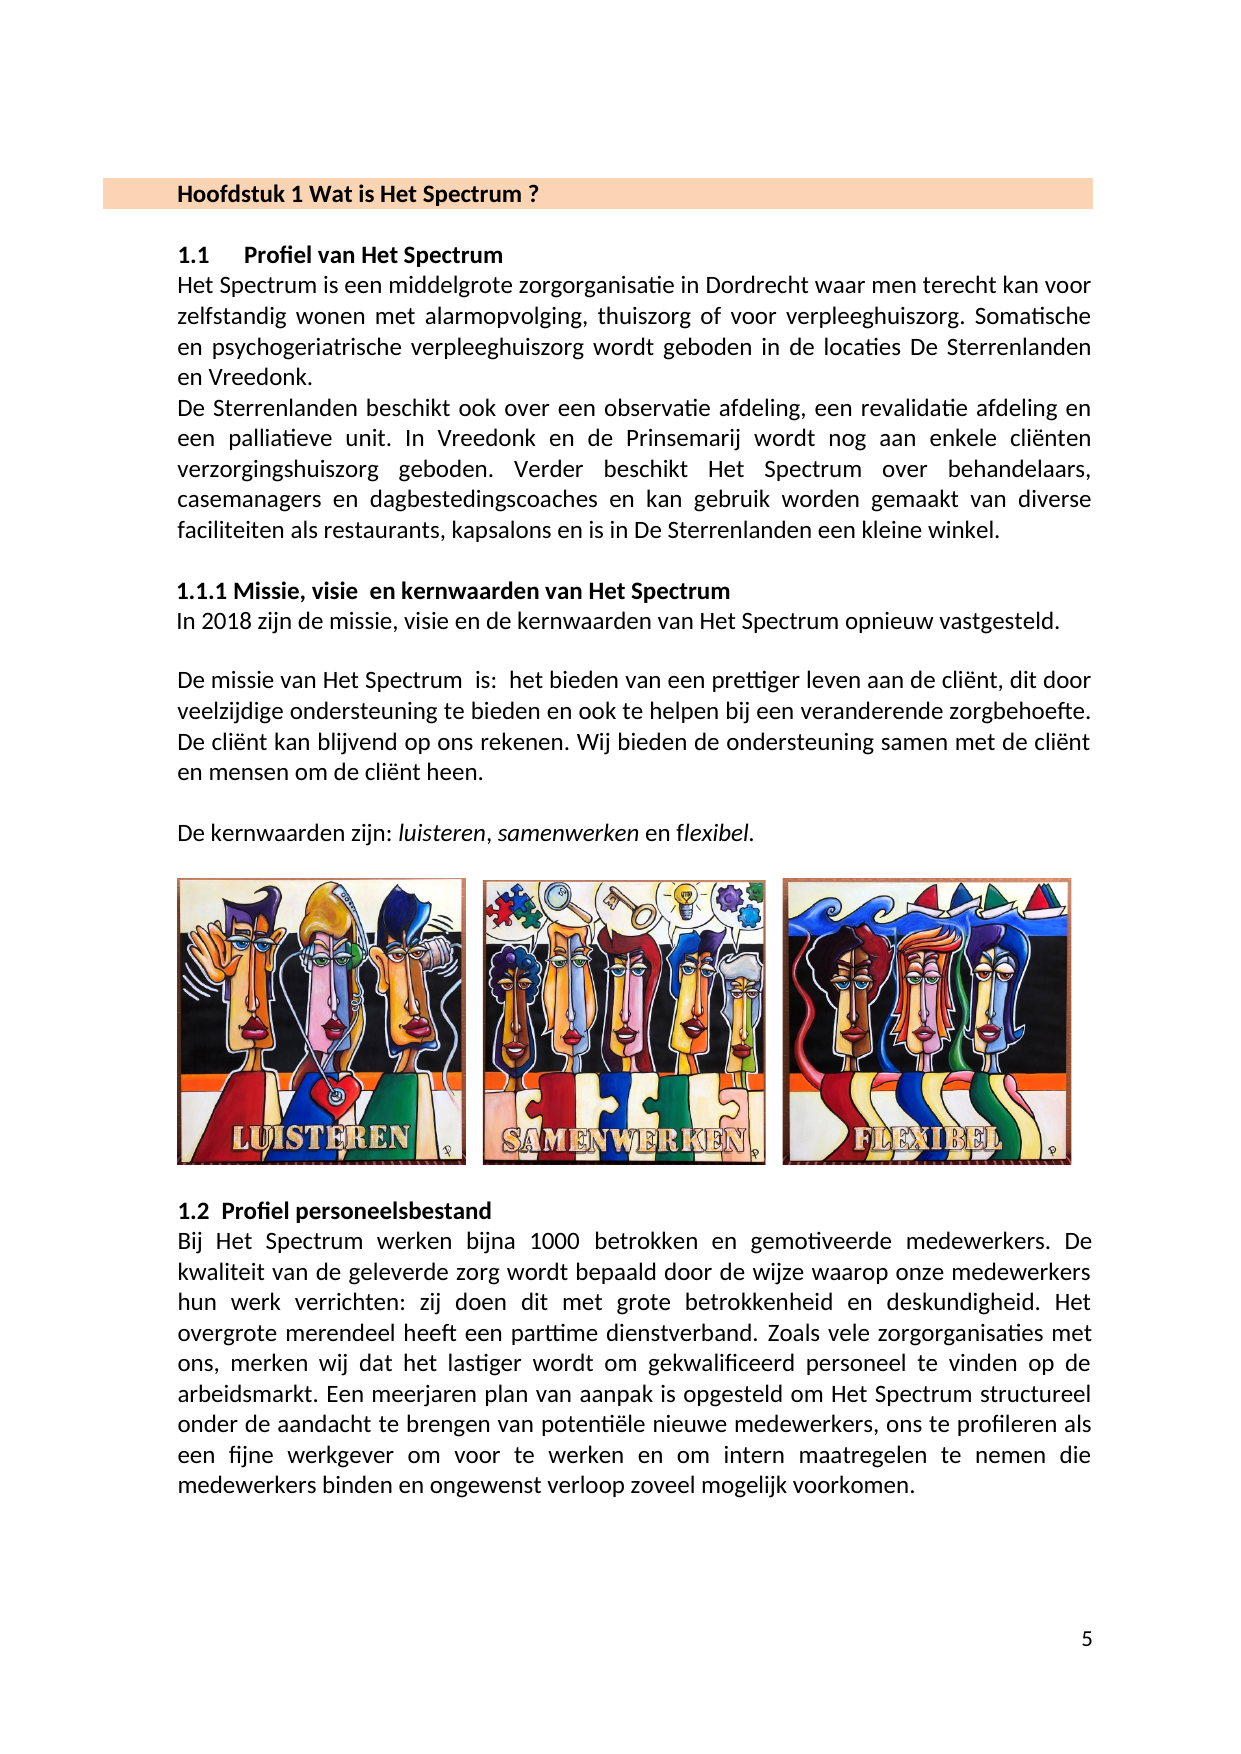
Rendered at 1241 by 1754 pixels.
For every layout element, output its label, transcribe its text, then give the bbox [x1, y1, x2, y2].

text De missie van Het Spectrum is: het bieden van een prettiger leven aan de cliënt, dit door veelzijdige ondersteuning te bieden en ook te helpen bij een veranderende zorgbehoefte. De cliënt kan blijvend op ons rekenen. Wij bieden de ondersteuning samen met de cliënt en mensen om de cliënt heen. [177, 665, 1093, 787]
text Bij Het Spectrum werken bijna 1000 betrokken en gemotiveerde medewerkers. De kwaliteit van de geleverde zorg wordt bepaald door de wijze waarop onze medewerkers hun werk verrichten: zij doen dit met grote betrokkenheid en deskundigheid. Het overgrote merendeel heeft een parttime dienstverband. Zoals vele zorgorganisaties met ons, merken wij dat het lastiger wordt om gekwalificeerd personeel te vinden op de arbeidsmarkt. Een meerjaren plan van aanpak is opgesteld om Het Spectrum structureel onder de aandacht te brengen van potentiële nieuwe medewerkers, ons te profileren als een fijne werkgever om voor te werken en om intern maatregelen te nemen die medewerkers binden en ongewenst verloop zoveel mogelijk voorkomen. [177, 1225, 1093, 1500]
list Profiel personeelsbestand [177, 1195, 1093, 1225]
text Hoofdstuk 1 Wat is Het Spectrum ? [103, 178, 1093, 209]
text 1.1.1 Missie, visie en kernwaarden van Het Spectrum [148, 575, 1093, 605]
picture [177, 878, 466, 1165]
picture [482, 880, 766, 1165]
list Profiel van Het Spectrum [177, 239, 1093, 270]
text De kernwaarden zijn: luisteren, samenwerken en flexibel. [103, 817, 1093, 848]
text De Sterrenlanden beschikt ook over een observatie afdeling, een revalidatie afdeling en een palliatieve unit. In Vreedonk en de Prinsemarij wordt nog aan enkele cliënten verzorgingshuiszorg geboden. Verder beschikt Het Spectrum over behandelaars, casemanagers en dagbestedingscoaches en kan gebruik worden gemaakt van diverse faciliteiten als restaurants, kapsalons en is in De Sterrenlanden een kleine winkel. [177, 392, 1093, 544]
text In 2018 zijn de missie, visie en de kernwaarden van Het Spectrum opnieuw vastgesteld. [148, 605, 1093, 636]
picture [782, 878, 1072, 1165]
text Het Spectrum is een middelgrote zorgorganisatie in Dordrecht waar men terecht kan voor zelfstandig wonen met alarmopvolging, thuiszorg of voor verpleeghuiszorg. Somatische en psychogeriatrische verpleeghuiszorg wordt geboden in de locaties De Sterrenlanden en Vreedonk. [177, 270, 1093, 392]
